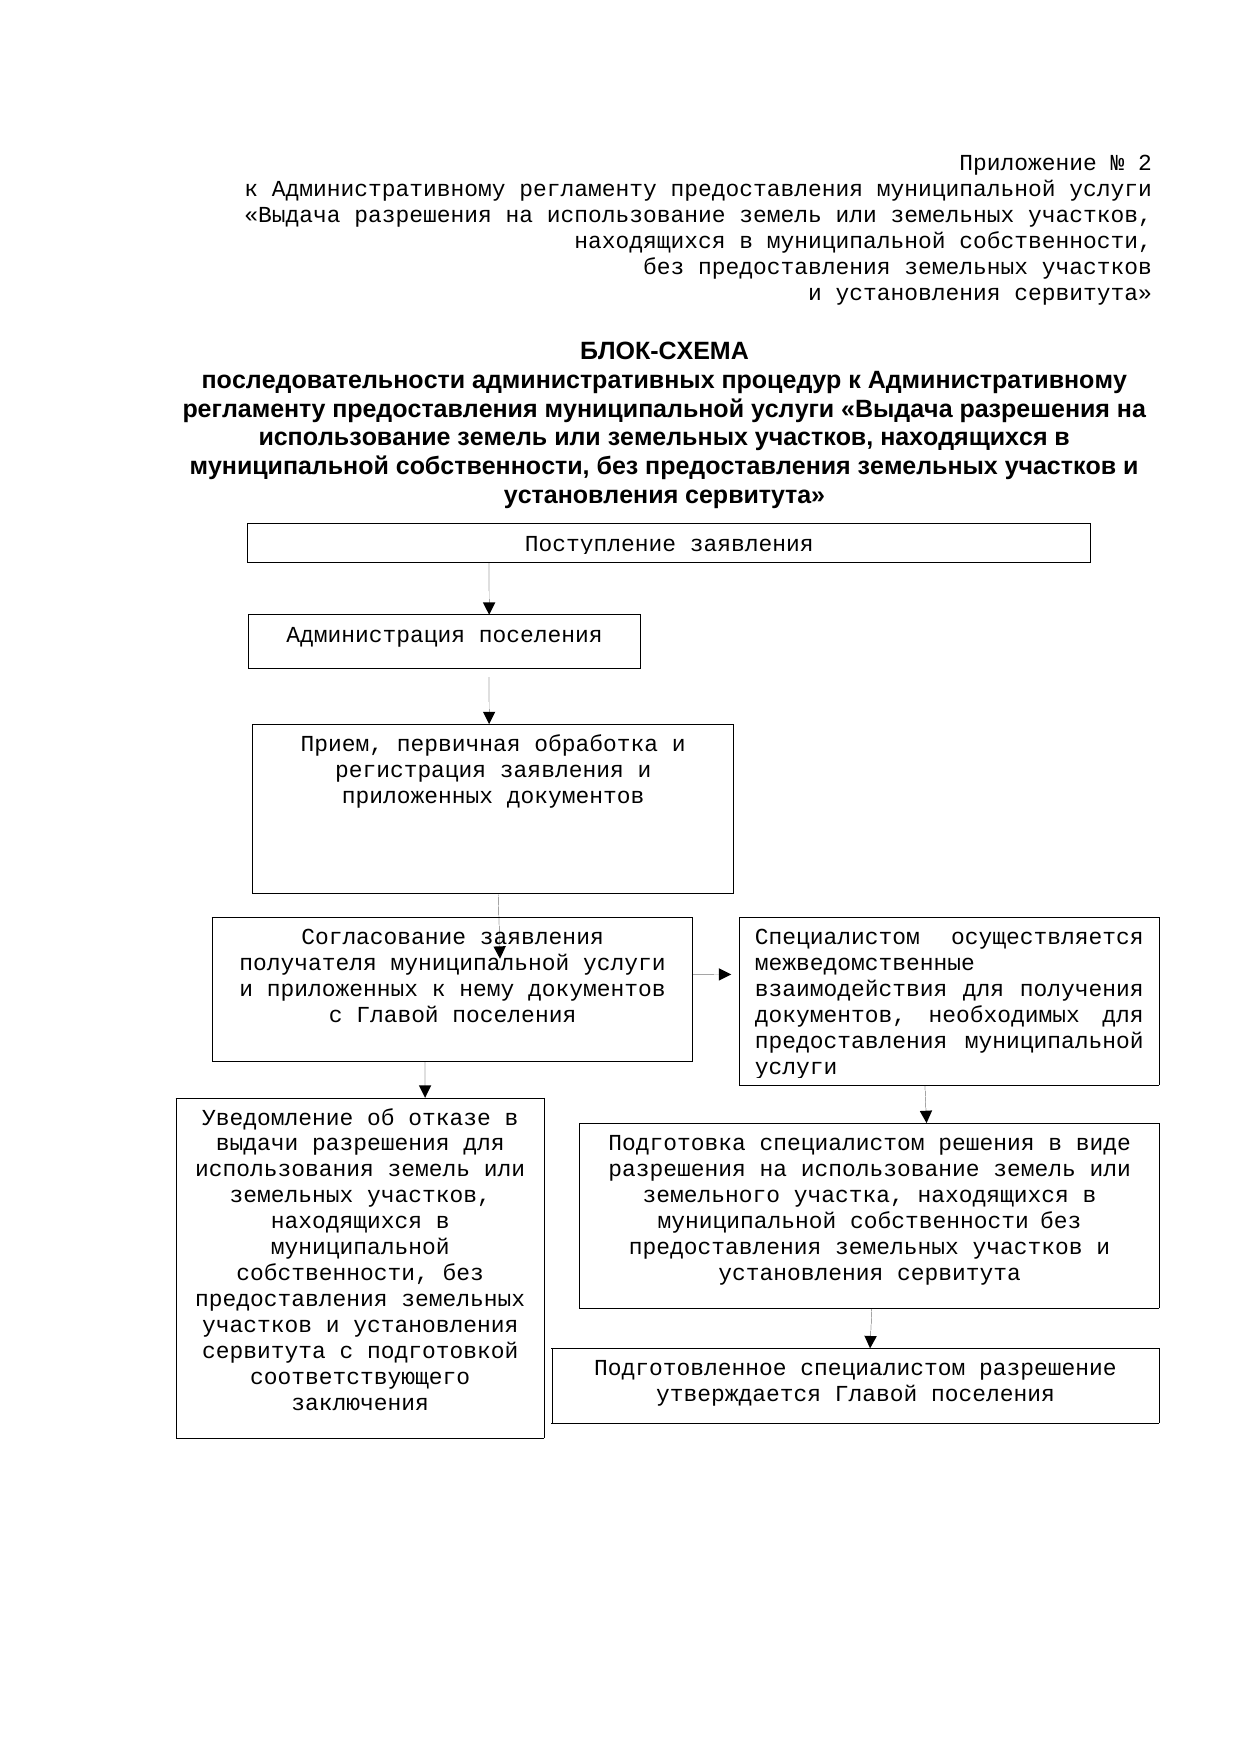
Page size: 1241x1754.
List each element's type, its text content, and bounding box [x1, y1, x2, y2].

text находящихся в муниципальной собственности, [177, 229, 1152, 255]
text Приложение № 2 [177, 152, 1152, 178]
text «Выдача разрешения на использование земель или земельных участков, [177, 203, 1152, 229]
text БЛОК-СХЕМА [177, 336, 1152, 365]
text к Административному регламенту предоставления муниципальной услуги [177, 178, 1152, 203]
text последовательности административных процедур к Административному регламенту предоставления муниципальной услуги «Выдача разрешения на использование земель или земельных участков, находящихся в муниципальной собственности, без предоставления земельных участков и установления сервитута» [177, 365, 1152, 508]
text и установления сервитута» [177, 281, 1152, 307]
text без предоставления земельных участков [177, 255, 1152, 281]
